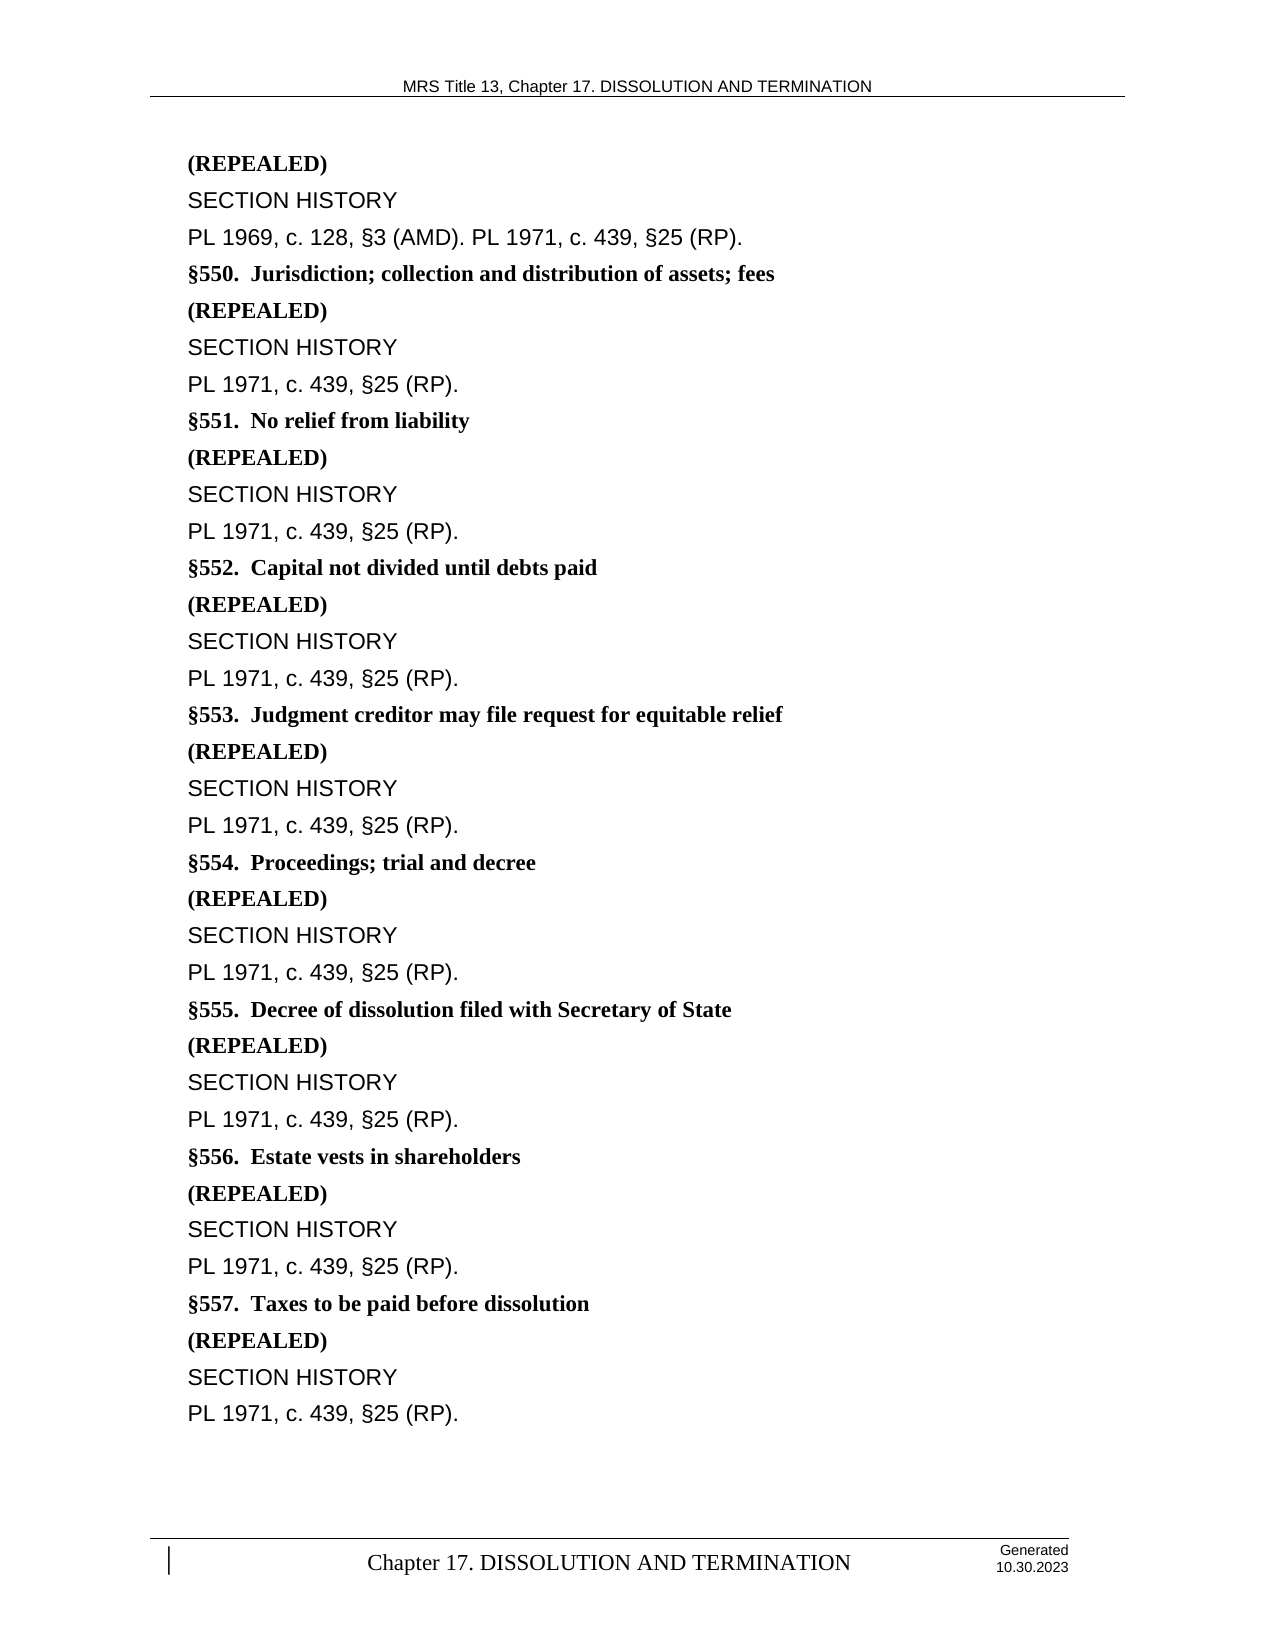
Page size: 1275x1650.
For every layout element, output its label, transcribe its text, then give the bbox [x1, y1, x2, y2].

text (REPEALED) [187, 1179, 1125, 1206]
text (REPEALED) [187, 297, 1125, 323]
text PL 1971, c. 439, §25 (RP). [187, 1106, 1125, 1132]
text (REPEALED) [187, 150, 1125, 176]
text §552. Capital not divided until debts paid [187, 554, 1125, 581]
text §555. Decree of dissolution filed with Secretary of State [187, 996, 1125, 1022]
text §553. Judgment creditor may file request for equitable relief [187, 702, 1125, 728]
text SECTION HISTORY [187, 1216, 1125, 1243]
text §556. Estate vests in shareholders [187, 1143, 1125, 1169]
text PL 1971, c. 439, §25 (RP). [187, 371, 1125, 397]
text (REPEALED) [187, 591, 1125, 618]
text (REPEALED) [187, 1032, 1125, 1059]
text SECTION HISTORY [187, 187, 1125, 213]
text PL 1971, c. 439, §25 (RP). [187, 959, 1125, 985]
text SECTION HISTORY [187, 1363, 1125, 1390]
text (REPEALED) [187, 738, 1125, 765]
text SECTION HISTORY [187, 334, 1125, 360]
text §557. Taxes to be paid before dissolution [187, 1290, 1125, 1316]
text SECTION HISTORY [187, 775, 1125, 801]
text PL 1971, c. 439, §25 (RP). [187, 812, 1125, 838]
text SECTION HISTORY [187, 1069, 1125, 1096]
text PL 1971, c. 439, §25 (RP). [187, 665, 1125, 691]
text PL 1971, c. 439, §25 (RP). [187, 1253, 1125, 1279]
text §551. No relief from liability [187, 407, 1125, 434]
text §550. Jurisdiction; collection and distribution of assets; fees [187, 260, 1125, 287]
text SECTION HISTORY [187, 922, 1125, 948]
text SECTION HISTORY [187, 481, 1125, 507]
text PL 1971, c. 439, §25 (RP). [187, 1400, 1125, 1427]
text PL 1971, c. 439, §25 (RP). [187, 518, 1125, 544]
text (REPEALED) [187, 885, 1125, 912]
text PL 1969, c. 128, §3 (AMD). PL 1971, c. 439, §25 (RP). [187, 223, 1125, 250]
text (REPEALED) [187, 1327, 1125, 1353]
text §554. Proceedings; trial and decree [187, 849, 1125, 875]
text SECTION HISTORY [187, 628, 1125, 654]
text (REPEALED) [187, 444, 1125, 471]
